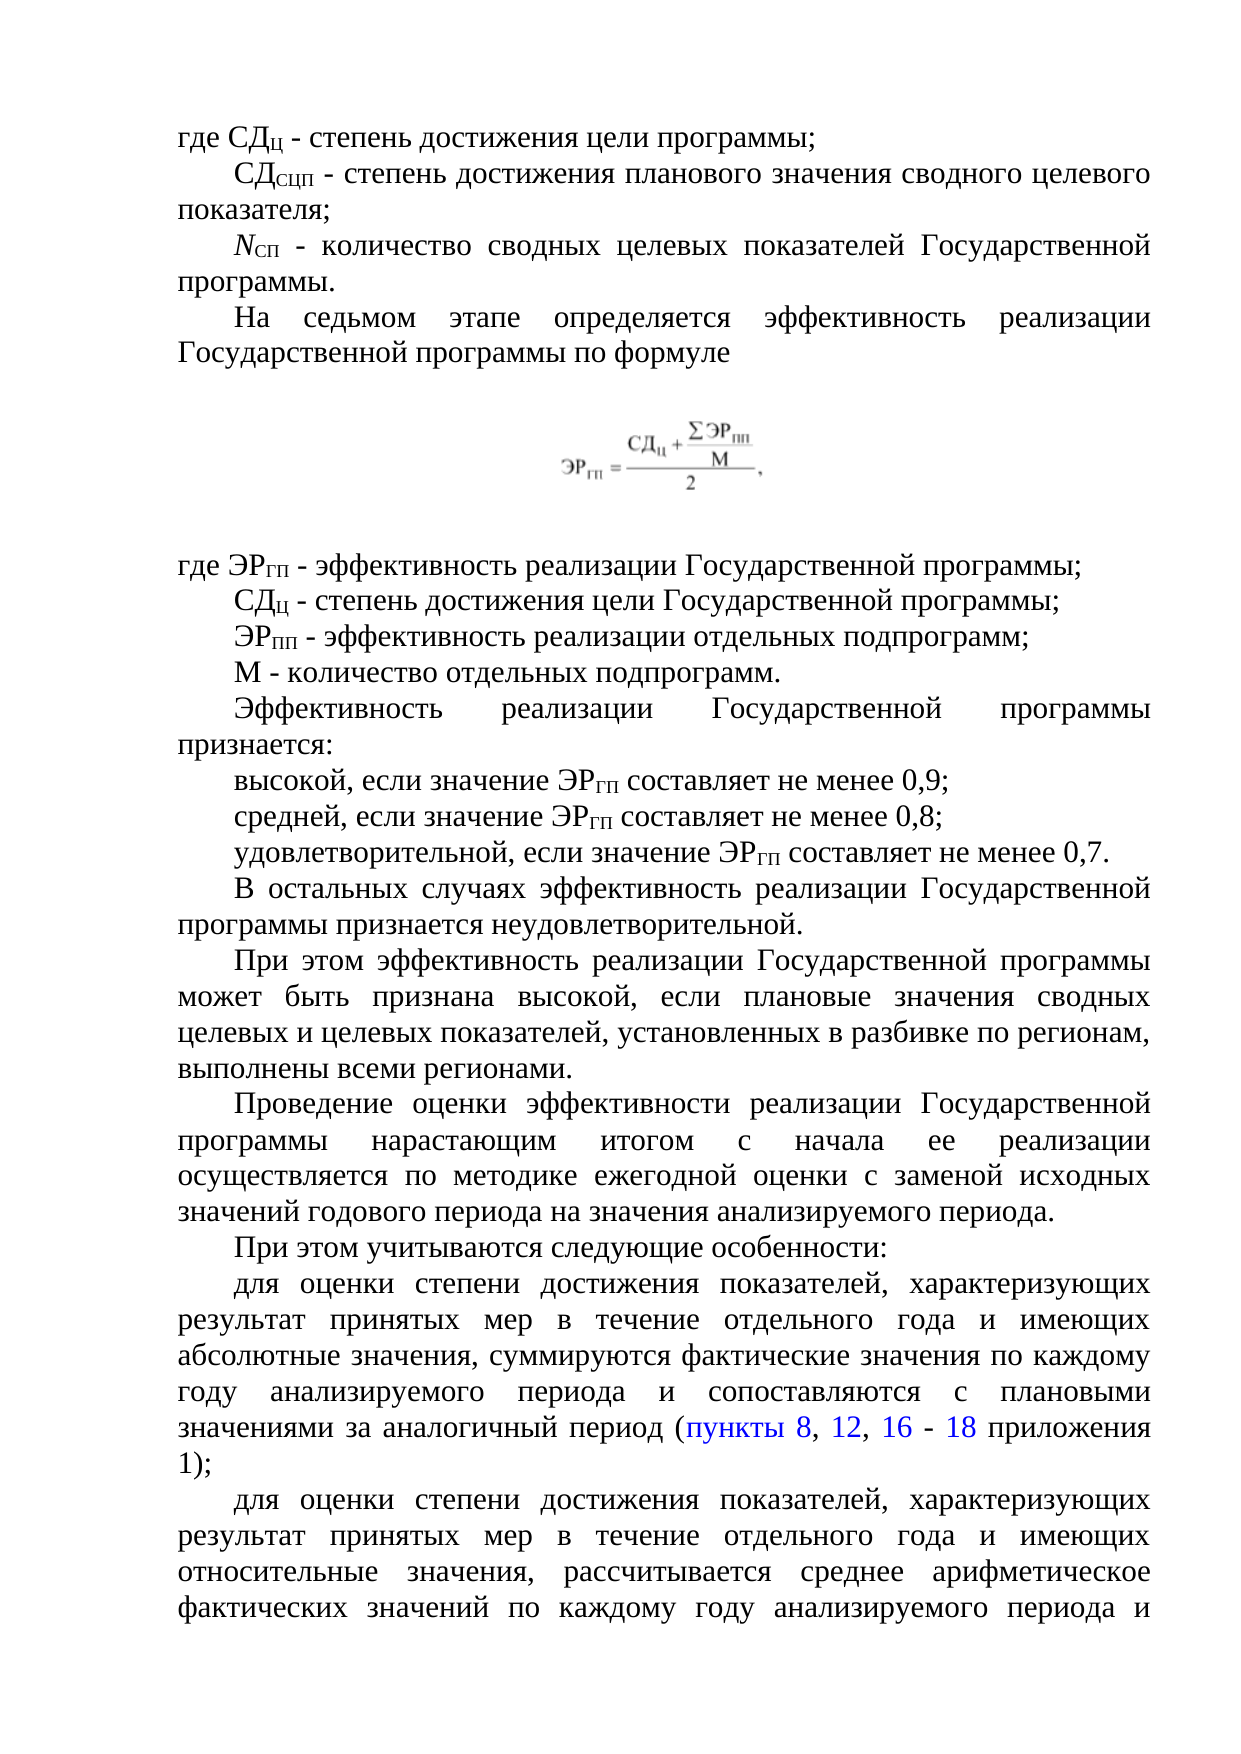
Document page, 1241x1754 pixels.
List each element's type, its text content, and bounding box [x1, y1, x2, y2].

text где СДЦ - степень достижения цели программы; [177, 118, 1152, 154]
text где ЭРГП - эффективность реализации Государственной программы; [177, 546, 1152, 582]
text При этом учитываются следующие особенности: [177, 1228, 1152, 1264]
text удовлетворительной, если значение ЭРГП составляет не менее 0,7. [177, 833, 1152, 869]
text СДЦ - степень достижения цели Государственной программы; [177, 582, 1152, 618]
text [177, 1480, 1152, 1624]
text При этом эффективность реализации Государственной программы может быть признана высокой, если плановые значения сводных целевых и целевых показателей, установленных в разбивке по регионам, выполнены всеми регионами. [177, 941, 1152, 1085]
text для оценки степени достижения показателей, характеризующих результат принятых мер в течение отдельного года и имеющих абсолютные значения, суммируются фактические значения по каждому году анализируемого периода и сопоставляются с плановыми значениями за аналогичный период (пункты 8, 12, 16 - 18 приложения 1); [177, 1264, 1152, 1480]
text На седьмом этапе определяется эффективность реализации Государственной программы по формуле [177, 298, 1152, 370]
text Проведение оценки эффективности реализации Государственной программы нарастающим итогом с начала ее реализации осуществляется по методике ежегодной оценки с заменой исходных значений годового периода на значения анализируемого периода. [177, 1085, 1152, 1228]
text NСП - количество сводных целевых показателей Государственной программы. [177, 226, 1152, 298]
text ЭРПП - эффективность реализации отдельных подпрограмм; [177, 618, 1152, 653]
picture [537, 405, 792, 510]
text средней, если значение ЭРГП составляет не менее 0,8; [177, 797, 1152, 833]
text В остальных случаях эффективность реализации Государственной программы признается неудовлетворительной. [177, 869, 1152, 941]
text СДСЦП - степень достижения планового значения сводного целевого показателя; [177, 154, 1152, 226]
text М - количество отдельных подпрограмм. [177, 653, 1152, 689]
text высокой, если значение ЭРГП составляет не менее 0,9; [177, 761, 1152, 797]
text Эффективность реализации Государственной программы признается: [177, 689, 1152, 761]
